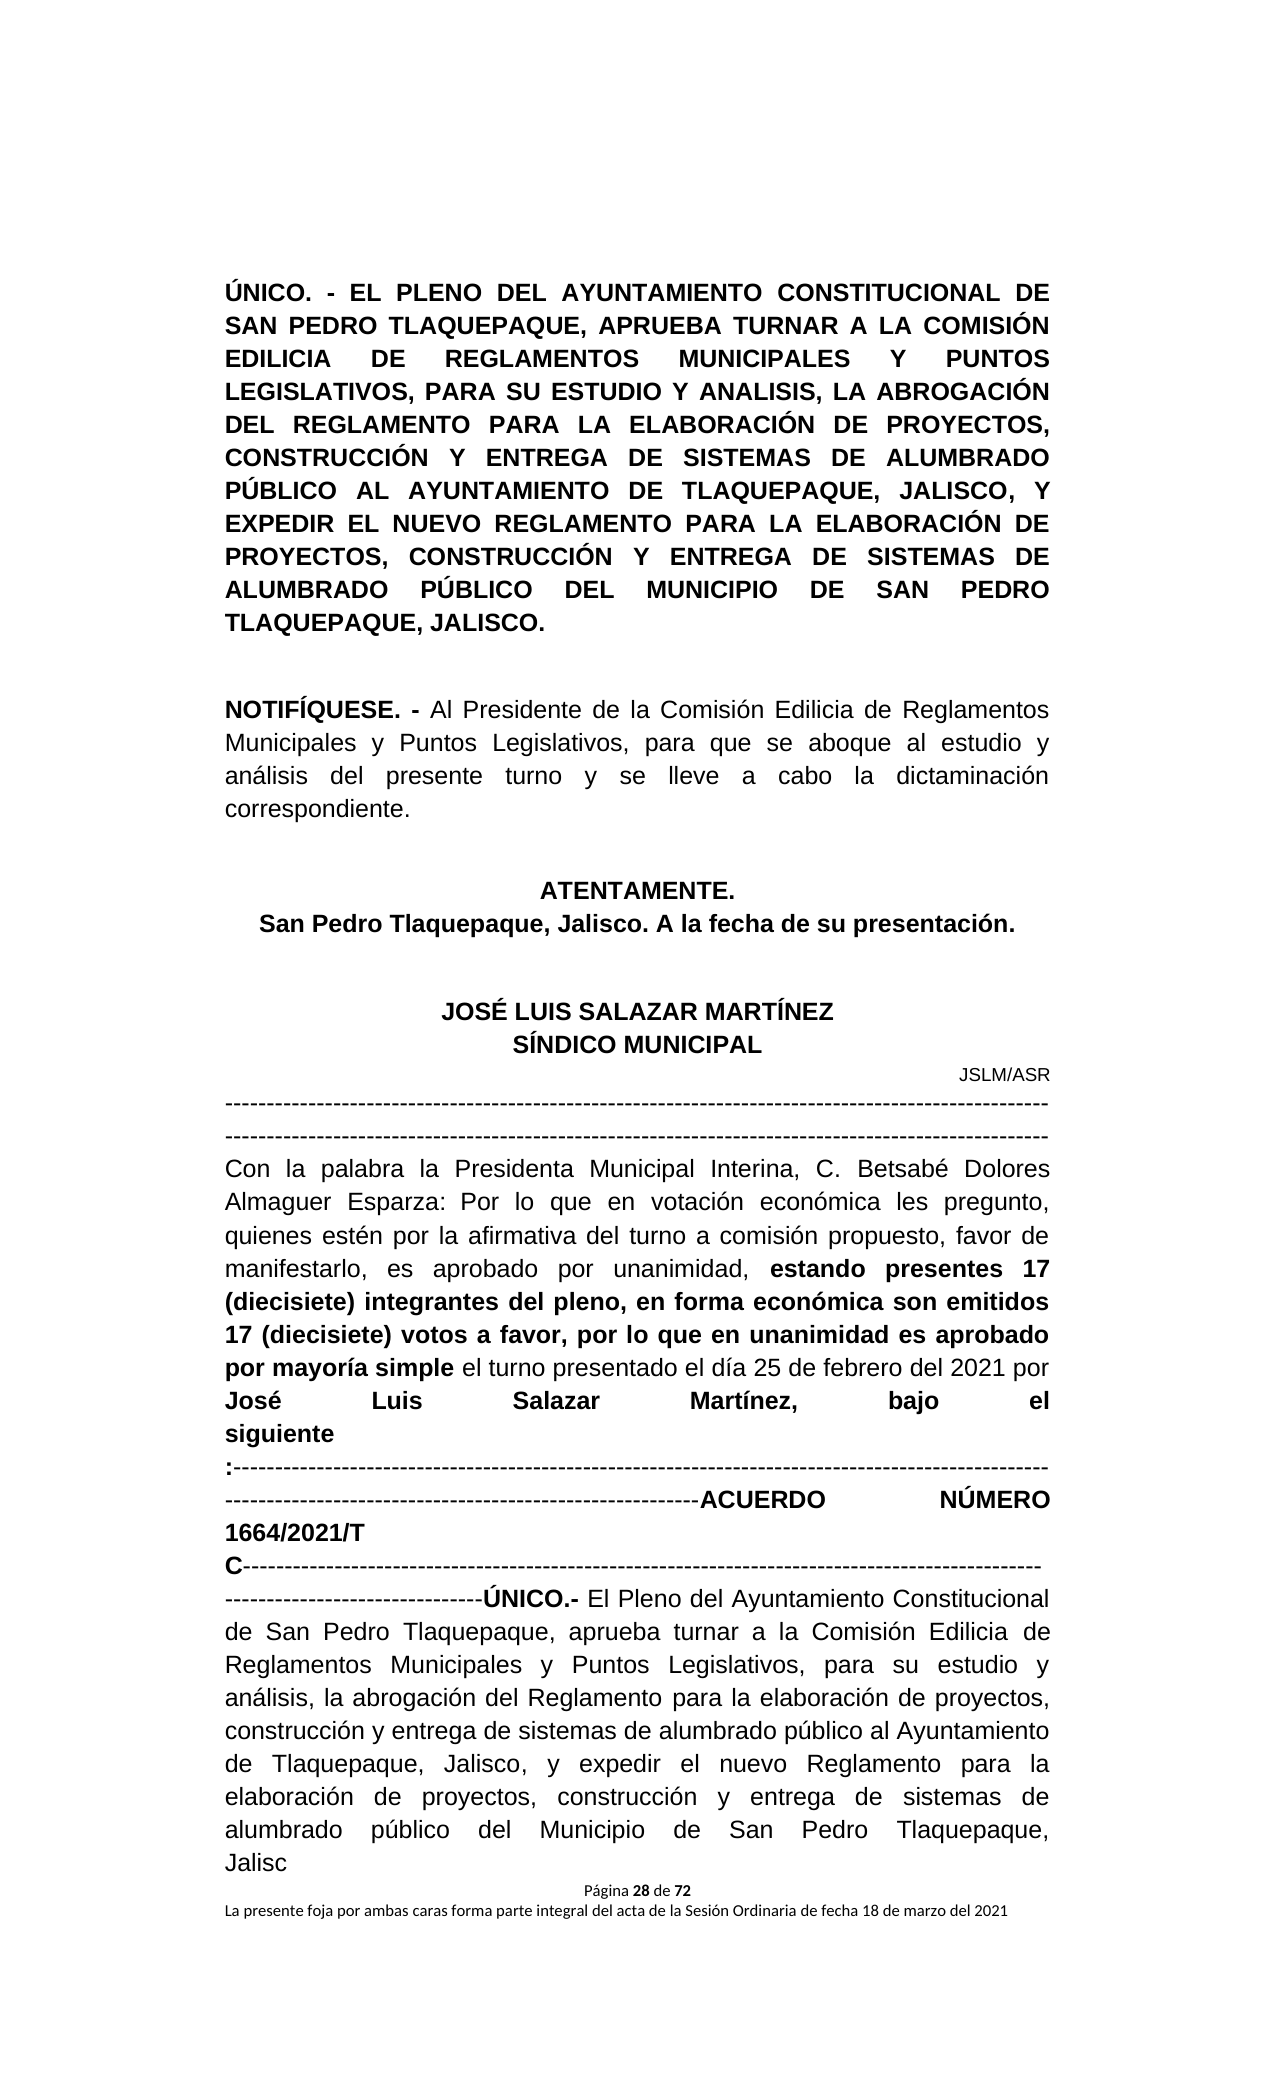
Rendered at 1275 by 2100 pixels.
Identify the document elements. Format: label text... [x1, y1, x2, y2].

text SÍNDICO MUNICIPAL [224, 1030, 1051, 1059]
text NOTIFÍQUESE. - Al Presidente de la Comisión Edilicia de Reglamentos Municipales y Puntos Legislativos, para que se aboque al estudio y análisis del presente turno y se lleve a cabo la dictaminación correspondiente. [224, 695, 1051, 822]
text JOSÉ LUIS SALAZAR MARTÍNEZ [224, 997, 1051, 1026]
text ATENTAMENTE. [224, 876, 1051, 905]
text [224, 1088, 1051, 1877]
text San Pedro Tlaquepaque, Jalisco. A la fecha de su presentación. [224, 909, 1051, 938]
text JSLM/ASR [224, 1063, 1051, 1085]
text ÚNICO. - EL PLENO DEL AYUNTAMIENTO CONSTITUCIONAL DE SAN PEDRO TLAQUEPAQUE, APRUEBA TURNAR A LA COMISIÓN EDILICIA DE REGLAMENTOS MUNICIPALES Y PUNTOS LEGISLATIVOS, PARA SU ESTUDIO Y ANALISIS, LA ABROGACIÓN DEL REGLAMENTO PARA LA ELABORACIÓN DE PROYECTOS, CONSTRUCCIÓN Y ENTREGA DE SISTEMAS DE ALUMBRADO PÚBLICO AL AYUNTAMIENTO DE TLAQUEPAQUE, JALISCO, Y EXPEDIR EL NUEVO REGLAMENTO PARA LA ELABORACIÓN DE PROYECTOS, CONSTRUCCIÓN Y ENTREGA DE SISTEMAS DE ALUMBRADO PÚBLICO DEL MUNICIPIO DE SAN PEDRO TLAQUEPAQUE, JALISCO. [224, 278, 1051, 637]
